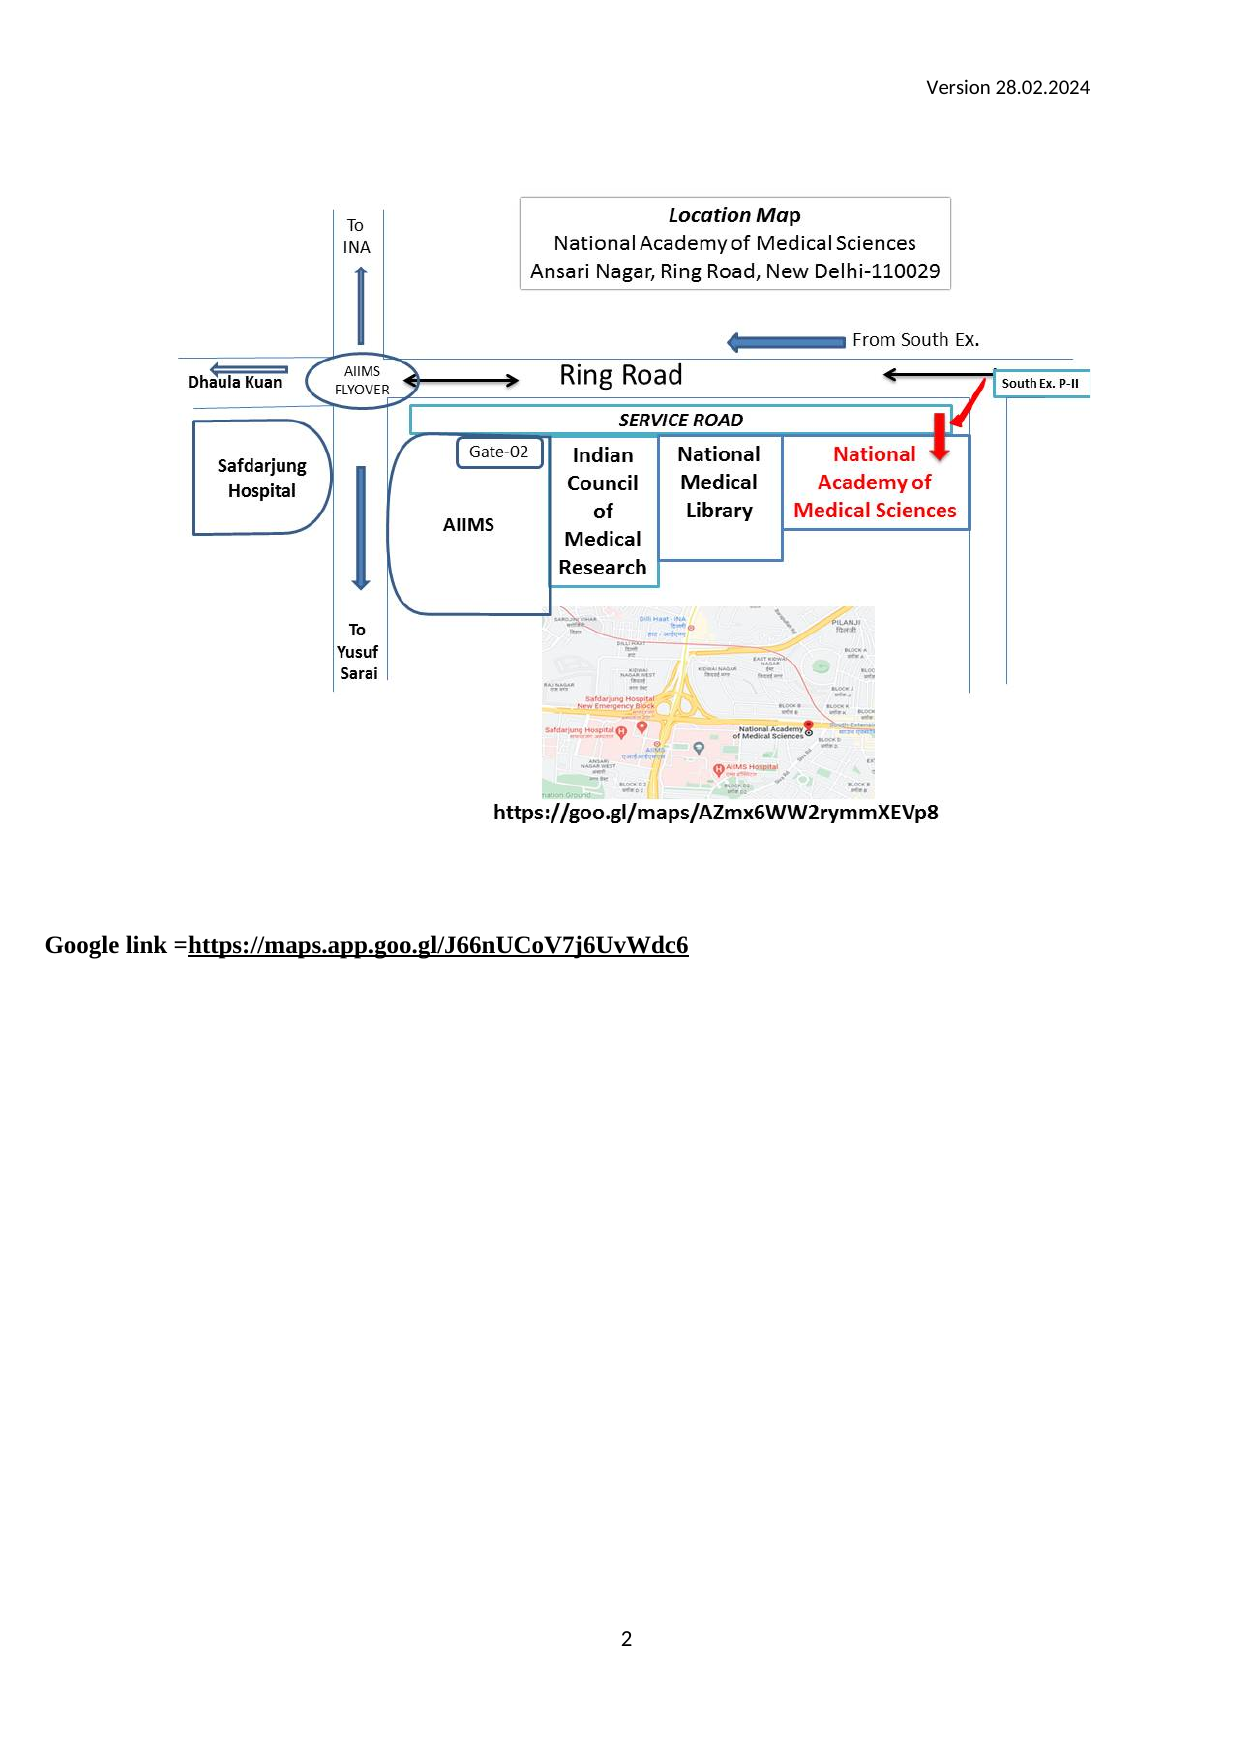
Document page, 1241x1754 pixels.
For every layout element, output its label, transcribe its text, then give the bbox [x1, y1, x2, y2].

picture [162, 150, 1091, 846]
text Google link =https://maps.app.goo.gl/J66nUCoV7j6UvWdc6 [44, 930, 1090, 959]
